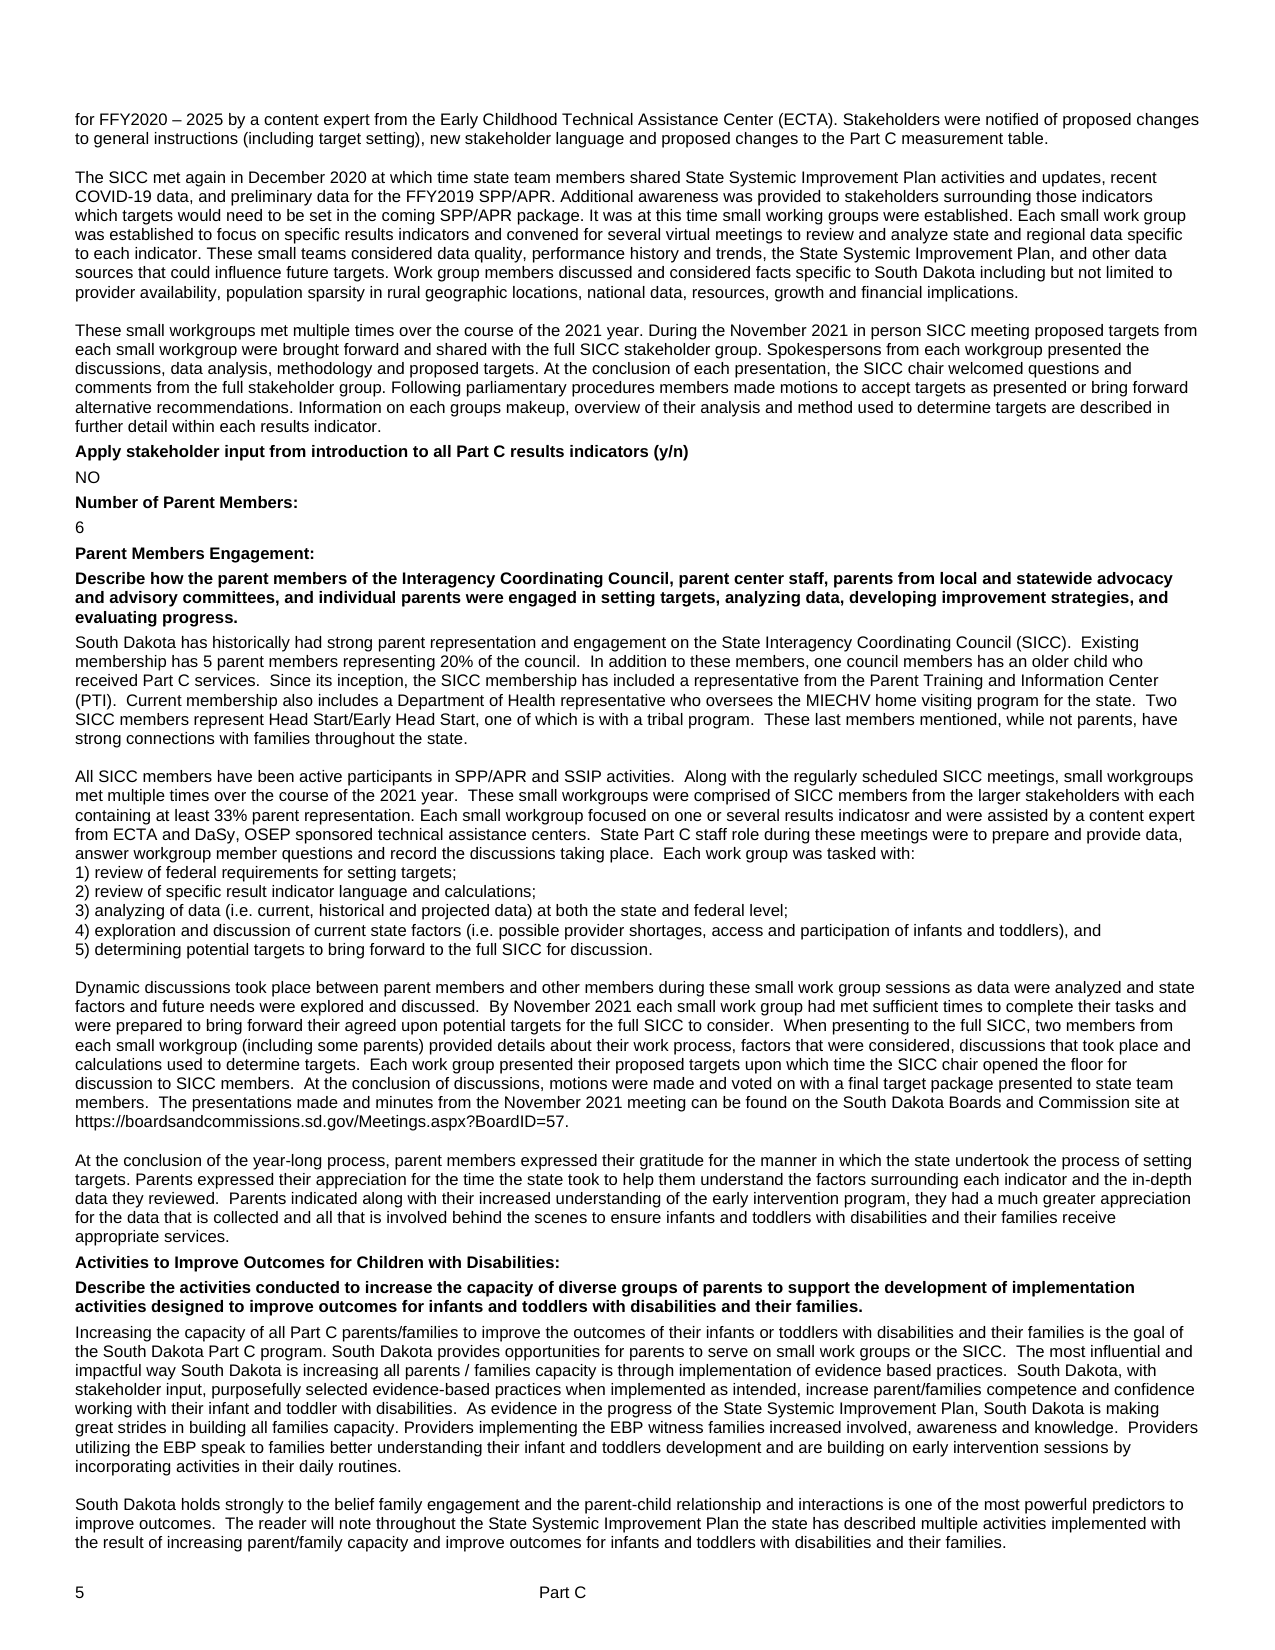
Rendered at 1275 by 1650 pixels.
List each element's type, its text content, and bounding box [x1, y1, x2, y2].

text Apply stakeholder input from introduction to all Part C results indicators (y/n) [75, 442, 1200, 461]
text Number of Parent Members: [75, 493, 1200, 512]
text Increasing the capacity of all Part C parents/families to improve the outcomes of their infants or toddlers with disabilities and their families is the goal of the South Dakota Part C program. South Dakota provides opportunities for parents to serve on small work groups or the SICC. The most influential and impactful way South Dakota is increasing all parents / families capacity is through implementation of evidence based practices. South Dakota, with stakeholder input, purposefully selected evidence-based practices when implemented as intended, increase parent/families competence and confidence working with their infant and toddler with disabilities. As evidence in the progress of the State Systemic Improvement Plan, South Dakota is making great strides in building all families capacity. Providers implementing the EBP witness families increased involved, awareness and knowledge. Providers utilizing the EBP speak to families better understanding their infant and toddlers development and are building on early intervention sessions by incorporating activities in their daily routines. South Dakota holds strongly to the belief family engagement and the parent-child relationship and interactions is one of the most powerful predictors to improve outcomes. The reader will note throughout the State Systemic Improvement Plan the state has described multiple activities implemented with the result of increasing parent/family capacity and improve outcomes for infants and toddlers with disabilities and their families. [75, 1322, 1200, 1552]
text Describe how the parent members of the Interagency Coordinating Council, parent center staff, parents from local and statewide advocacy and advisory committees, and individual parents were engaged in setting targets, analyzing data, developing improvement strategies, and evaluating progress. [75, 569, 1200, 627]
text Activities to Improve Outcomes for Children with Disabilities: [75, 1252, 1200, 1272]
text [75, 110, 1200, 436]
text South Dakota has historically had strong parent representation and engagement on the State Interagency Coordinating Council (SICC). Existing membership has 5 parent members representing 20% of the council. In addition to these members, one council members has an older child who received Part C services. Since its inception, the SICC membership has included a representative from the Parent Training and Information Center (PTI). Current membership also includes a Department of Health representative who oversees the MIECHV home visiting program for the state. Two SICC members represent Head Start/Early Head Start, one of which is with a tribal program. These last members mentioned, while not parents, have strong connections with families throughout the state. All SICC members have been active participants in SPP/APR and SSIP activities. Along with the regularly scheduled SICC meetings, small workgroups met multiple times over the course of the 2021 year. These small workgroups were comprised of SICC members from the larger stakeholders with each containing at least 33% parent representation. Each small workgroup focused on one or several results indicatosr and were assisted by a content expert from ECTA and DaSy, OSEP sponsored technical assistance centers. State Part C staff role during these meetings were to prepare and provide data, answer workgroup member questions and record the discussions taking place. Each work group was tasked with: 1) review of federal requirements for setting targets; 2) review of specific result indicator language and calculations; 3) analyzing of data (i.e. current, historical and projected data) at both the state and federal level; 4) exploration and discussion of current state factors (i.e. possible provider shortages, access and participation of infants and toddlers), and 5) determining potential targets to bring forward to the full SICC for discussion. Dynamic discussions took place between parent members and other members during these small work group sessions as data were analyzed and state factors and future needs were explored and discussed. By November 2021 each small work group had met sufficient times to complete their tasks and were prepared to bring forward their agreed upon potential targets for the full SICC to consider. When presenting to the full SICC, two members from each small workgroup (including some parents) provided details about their work process, factors that were considered, discussions that took place and calculations used to determine targets. Each work group presented their proposed targets upon which time the SICC chair opened the floor for discussion to SICC members. At the conclusion of discussions, motions were made and voted on with a final target package presented to state team members. The presentations made and minutes from the November 2021 meeting can be found on the South Dakota Boards and Commission site at https://boardsandcommissions.sd.gov/Meetings.aspx?BoardID=57. At the conclusion of the year-long process, parent members expressed their gratitude for the manner in which the state undertook the process of setting targets. Parents expressed their appreciation for the time the state took to help them understand the factors surrounding each indicator and the in-depth data they reviewed. Parents indicated along with their increased understanding of the early intervention program, they had a much greater appreciation for the data that is collected and all that is involved behind the scenes to ensure infants and toddlers with disabilities and their families receive appropriate services. [75, 633, 1200, 1246]
text Parent Members Engagement: [75, 544, 1200, 563]
text 6 [75, 518, 1200, 537]
text Describe the activities conducted to increase the capacity of diverse groups of parents to support the development of implementation activities designed to improve outcomes for infants and toddlers with disabilities and their families. [75, 1278, 1200, 1316]
text NO [75, 467, 1200, 487]
